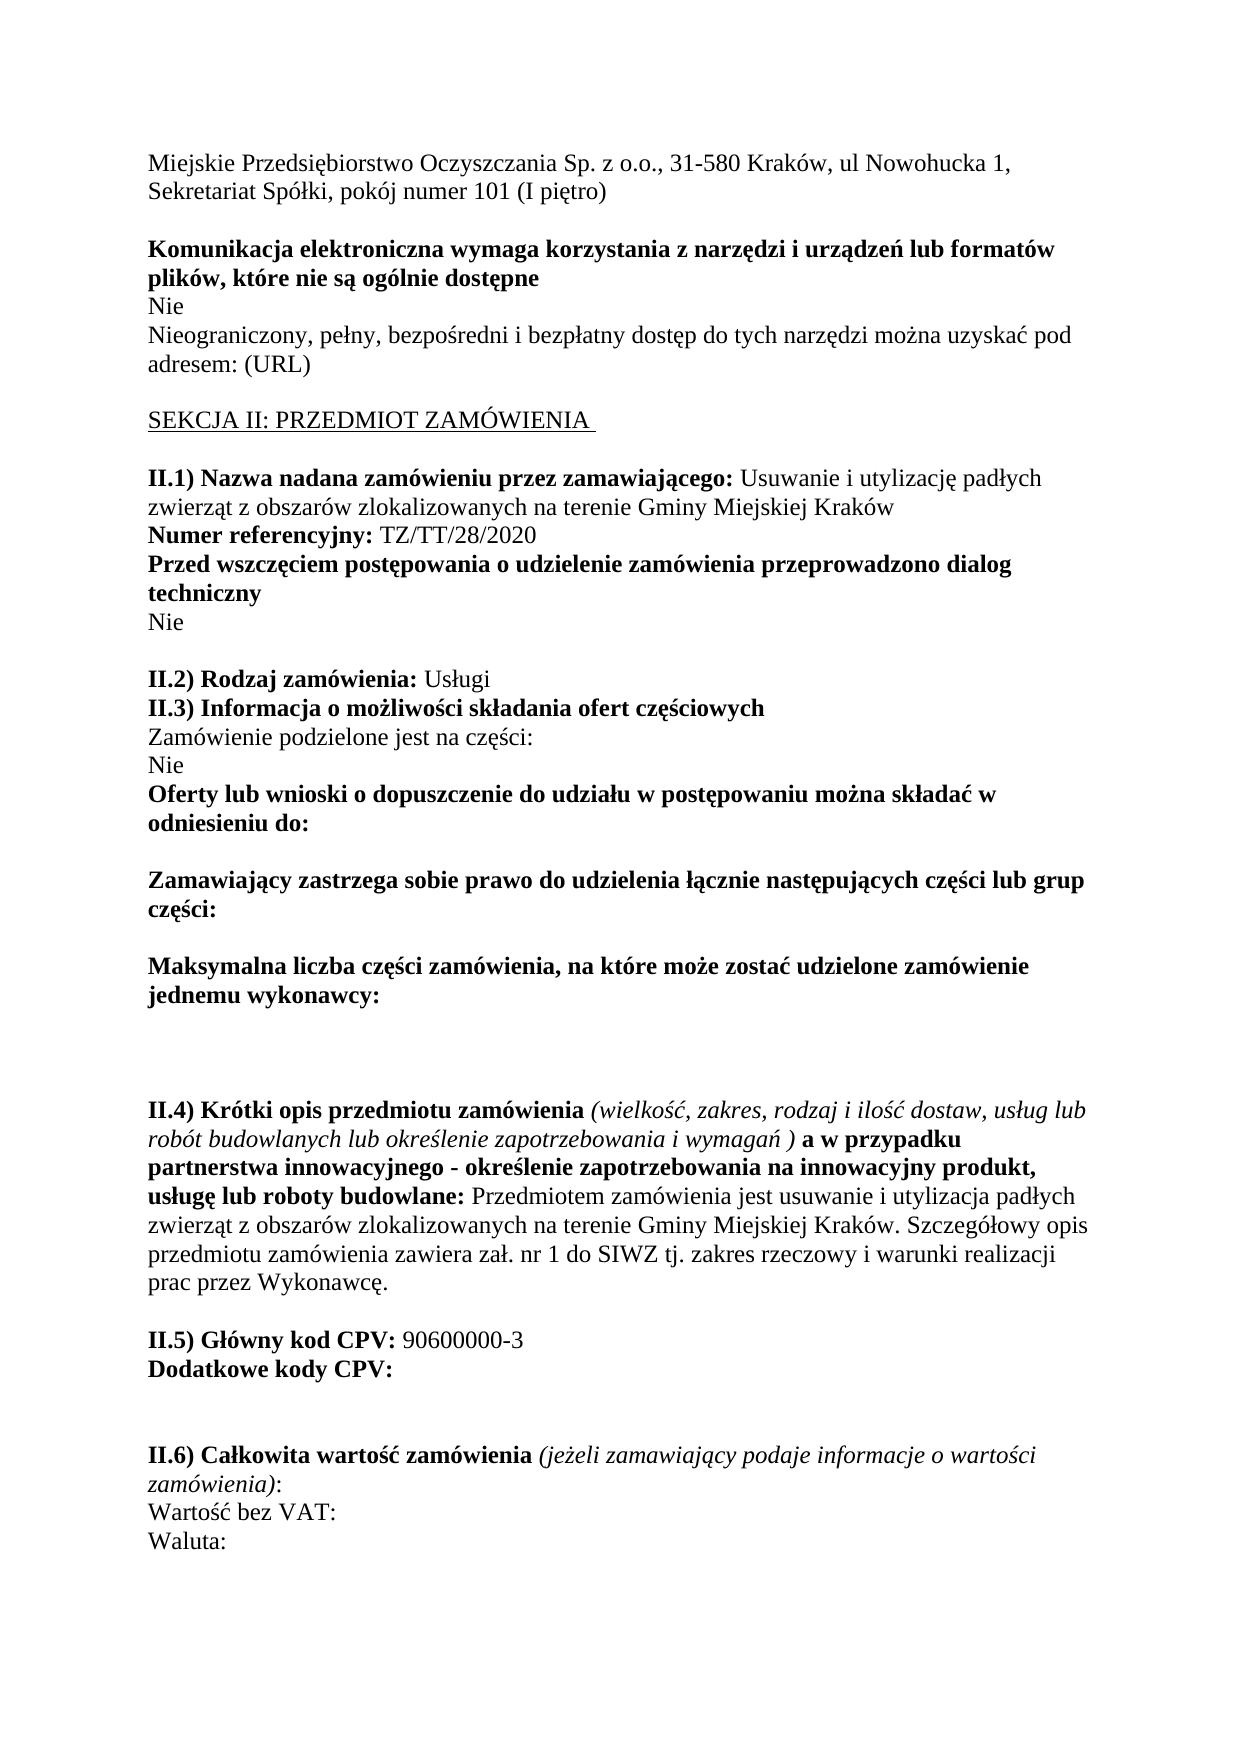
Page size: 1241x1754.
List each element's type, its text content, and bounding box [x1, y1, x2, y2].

text SEKCJA II: PRZEDMIOT ZAMÓWIENIA [148, 406, 1093, 434]
text Komunikacja elektroniczna wymaga korzystania z narzędzi i urządzeń lub formatów plików, które nie są ogólnie dostępne [148, 205, 1093, 291]
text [148, 148, 1093, 205]
text II.2) Rodzaj zamówienia: Usługi II.3) Informacja o możliwości składania ofert częściowych Zamówienie podzielone jest na części: [148, 636, 1093, 751]
text II.1) Nazwa nadana zamówieniu przez zamawiającego: Usuwanie i utylizację padłych zwierząt z obszarów zlokalizowanych na terenie Gminy Miejskiej Kraków Numer referencyjny: TZ/TT/28/2020 Przed wszczęciem postępowania o udzielenie zamówienia przeprowadzono dialog techniczny [148, 434, 1093, 607]
text Nie [148, 607, 1093, 636]
text Zamawiający zastrzega sobie prawo do udzielenia łącznie następujących części lub grup części: Maksymalna liczba części zamówienia, na które może zostać udzielone zamówienie jednemu wykonawcy: II.4) Krótki opis przedmiotu zamówienia (wielkość, zakres, rodzaj i ilość dostaw, usług lub robót budowlanych lub określenie zapotrzebowania i wymagań ) a w przypadku partnerstwa innowacyjnego - określenie zapotrzebowania na innowacyjny produkt, usługę lub roboty budowlane: Przedmiotem zamówienia jest usuwanie i utylizacja padłych zwierząt z obszarów zlokalizowanych na terenie Gminy Miejskiej Kraków. Szczegółowy opis przedmiotu zamówienia zawiera zał. nr 1 do SIWZ tj. zakres rzeczowy i warunki realizacji prac przez Wykonawcę. II.5) Główny kod CPV: 90600000-3 Dodatkowe kody CPV: II.6) Całkowita wartość zamówienia (jeżeli zamawiający podaje informacje o wartości zamówienia): Wartość bez VAT: Waluta: [148, 865, 1093, 1555]
text Nie Nieograniczony, pełny, bezpośredni i bezpłatny dostęp do tych narzędzi można uzyskać pod adresem: (URL) [148, 291, 1093, 406]
text Nie Oferty lub wnioski o dopuszczenie do udziału w postępowaniu można składać w odniesieniu do: [148, 751, 1093, 865]
